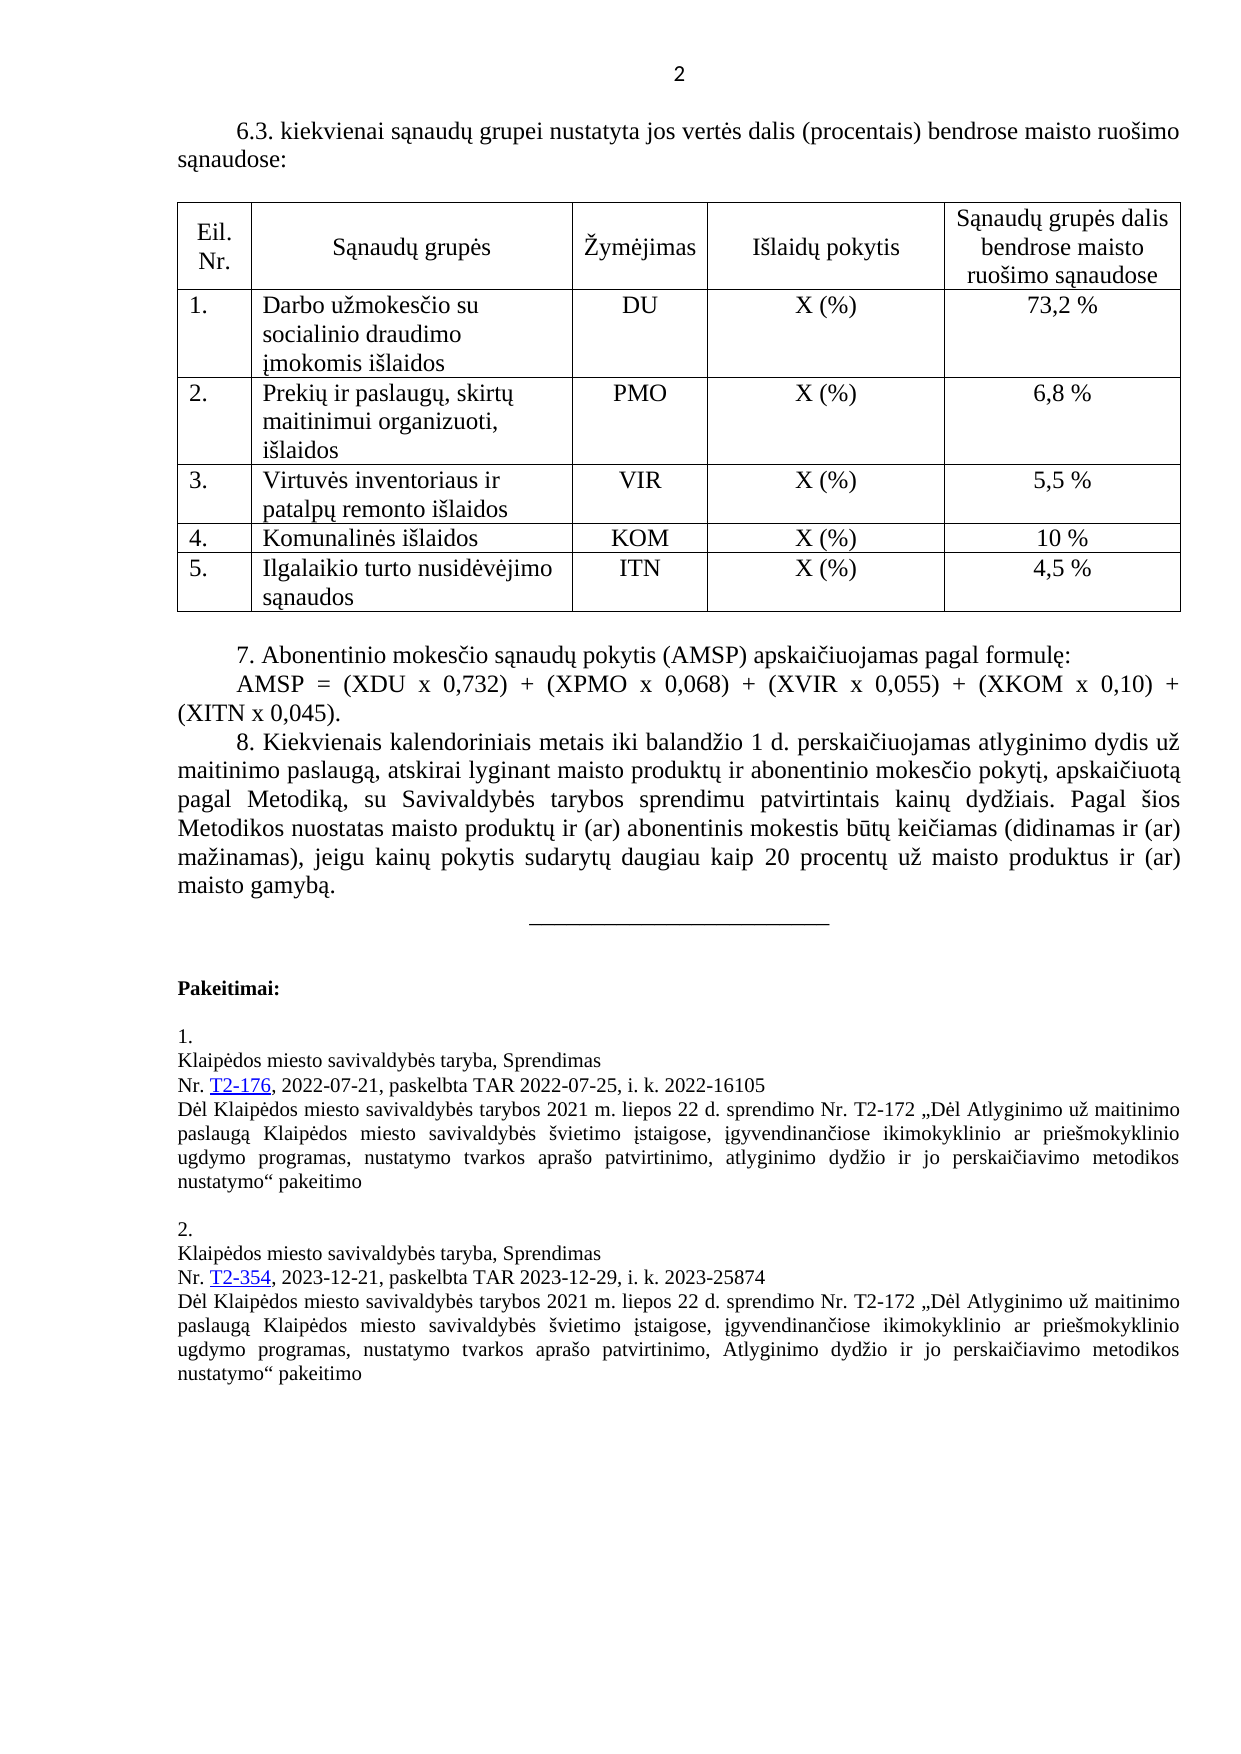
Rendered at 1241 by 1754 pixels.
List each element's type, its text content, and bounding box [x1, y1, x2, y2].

text 1. [177, 1024, 1181, 1048]
text Dėl Klaipėdos miesto savivaldybės tarybos 2021 m. liepos 22 d. sprendimo Nr. T2-172 „Dėl Atlyginimo už maitinimo paslaugą Klaipėdos miesto savivaldybės švietimo įstaigose, įgyvendinančiose ikimokyklinio ar priešmokyklinio ugdymo programas, nustatymo tvarkos aprašo patvirtinimo, atlyginimo dydžio ir jo perskaičiavimo metodikos nustatymo“ pakeitimo [177, 1097, 1181, 1193]
text ________________________ [177, 899, 1181, 928]
table_cell X (%) [708, 553, 944, 611]
table_cell X (%) [708, 378, 944, 464]
table_cell PMO [573, 378, 707, 464]
table_cell 6,8 % [945, 378, 1180, 464]
text Klaipėdos miesto savivaldybės taryba, Sprendimas [177, 1048, 1181, 1072]
table_cell 73,2 % [945, 290, 1180, 377]
text Nr. T2-354, 2023-12-21, paskelbta TAR 2023-12-29, i. k. 2023-25874 [177, 1265, 1181, 1289]
table_cell X (%) [708, 290, 944, 377]
text Dėl Klaipėdos miesto savivaldybės tarybos 2021 m. liepos 22 d. sprendimo Nr. T2-172 „Dėl Atlyginimo už maitinimo paslaugą Klaipėdos miesto savivaldybės švietimo įstaigose, įgyvendinančiose ikimokyklinio ar priešmokyklinio ugdymo programas, nustatymo tvarkos aprašo patvirtinimo, Atlyginimo dydžio ir jo perskaičiavimo metodikos nustatymo“ pakeitimo [177, 1289, 1181, 1385]
table_cell 5. [178, 553, 251, 611]
table_header Sąnaudų grupės dalis bendrose maisto ruošimo sąnaudose [945, 203, 1180, 289]
table_cell X (%) [708, 524, 944, 552]
text Nr. T2-176, 2022-07-21, paskelbta TAR 2022-07-25, i. k. 2022-16105 [177, 1072, 1181, 1097]
table_cell 2. [178, 378, 251, 464]
table_cell KOM [573, 524, 707, 552]
table_cell 1. [178, 290, 251, 377]
table_cell ITN [573, 553, 707, 611]
text Klaipėdos miesto savivaldybės taryba, Sprendimas [177, 1241, 1181, 1265]
table_cell 4,5 % [945, 553, 1180, 611]
table_cell X (%) [708, 465, 944, 522]
table_cell Ilgalaikio turto nusidėvėjimo sąnaudos [252, 553, 572, 611]
table_cell 4. [178, 524, 251, 552]
table_cell Darbo užmokesčio su socialinio draudimo įmokomis išlaidos [252, 290, 572, 377]
table_header Išlaidų pokytis [708, 203, 944, 289]
text 6.3. kiekvienai sąnaudų grupei nustatyta jos vertės dalis (procentais) bendrose maisto ruošimo sąnaudose: [177, 116, 1181, 173]
text 7. Abonentinio mokesčio sąnaudų pokytis (AMSP) apskaičiuojamas pagal formulę: [177, 641, 1181, 669]
text AMSP = (XDU x 0,732) + (XPMO x 0,068) + (XVIR x 0,055) + (XKOM x 0,10) + (XITN x 0,045). [177, 669, 1181, 727]
table_cell 10 % [945, 524, 1180, 552]
text 8. Kiekvienais kalendoriniais metais iki balandžio 1 d. perskaičiuojamas atlyginimo dydis už maitinimo paslaugą, atskirai lyginant maisto produktų ir abonentinio mokesčio pokytį, apskaičiuotą pagal Metodiką, su Savivaldybės tarybos sprendimu patvirtintais kainų dydžiais. Pagal šios Metodikos nuostatas maisto produktų ir (ar) abonentinis mokestis būtų keičiamas (didinamas ir (ar) mažinamas), jeigu kainų pokytis sudarytų daugiau kaip 20 procentų už maisto produktus ir (ar) maisto gamybą. [177, 727, 1181, 899]
table_header Eil. Nr. [178, 203, 251, 289]
table_cell Komunalinės išlaidos [252, 524, 572, 552]
text Pakeitimai: [177, 976, 1181, 1000]
table_cell Prekių ir paslaugų, skirtų maitinimui organizuoti, išlaidos [252, 378, 572, 464]
table_cell 5,5 % [945, 465, 1180, 522]
table_header Sąnaudų grupės [252, 203, 572, 289]
table_cell 3. [178, 465, 251, 522]
table_cell DU [573, 290, 707, 377]
table_header Žymėjimas [573, 203, 707, 289]
table_cell Virtuvės inventoriaus ir patalpų remonto išlaidos [252, 465, 572, 522]
table_cell VIR [573, 465, 707, 522]
text 2. [177, 1217, 1181, 1241]
